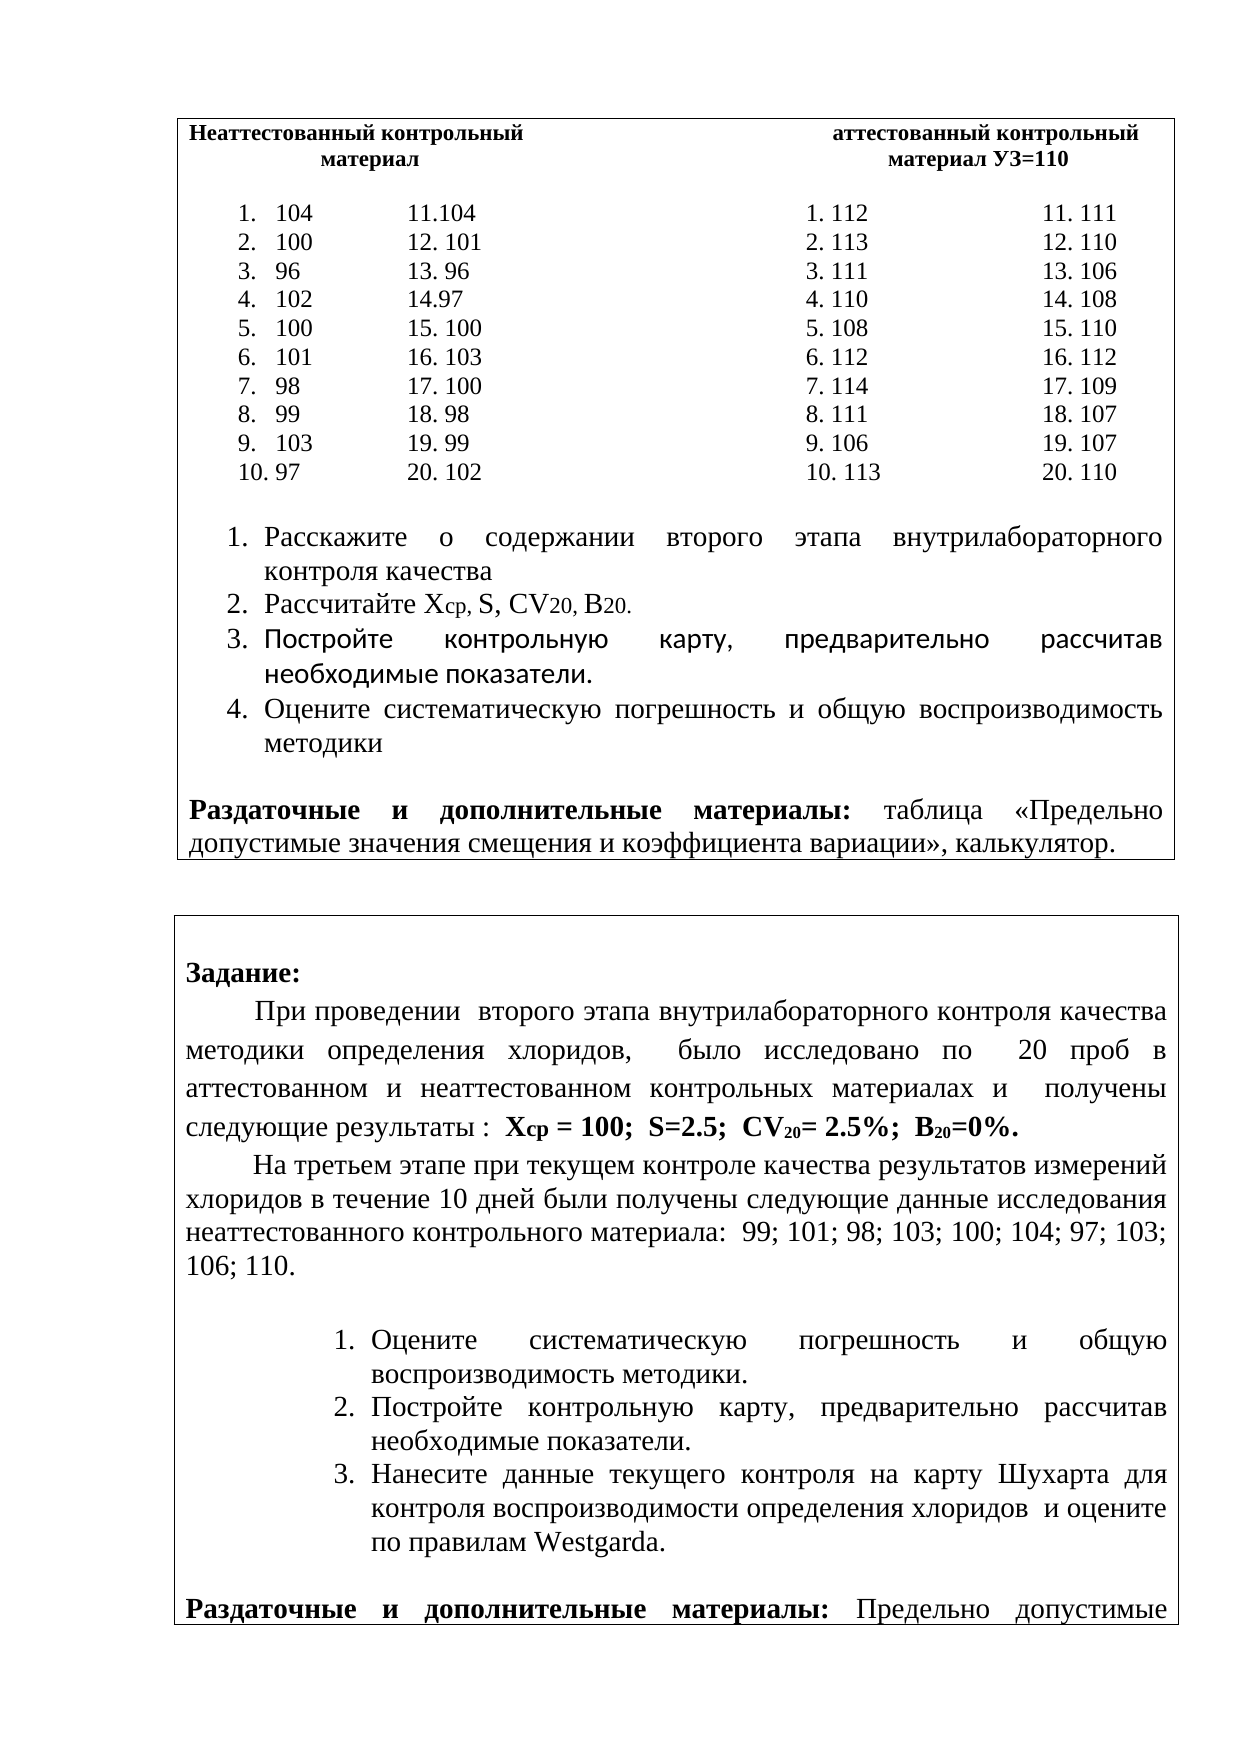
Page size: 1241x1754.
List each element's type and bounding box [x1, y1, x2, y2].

table_header [178, 119, 1174, 859]
table_header [175, 916, 1178, 1624]
